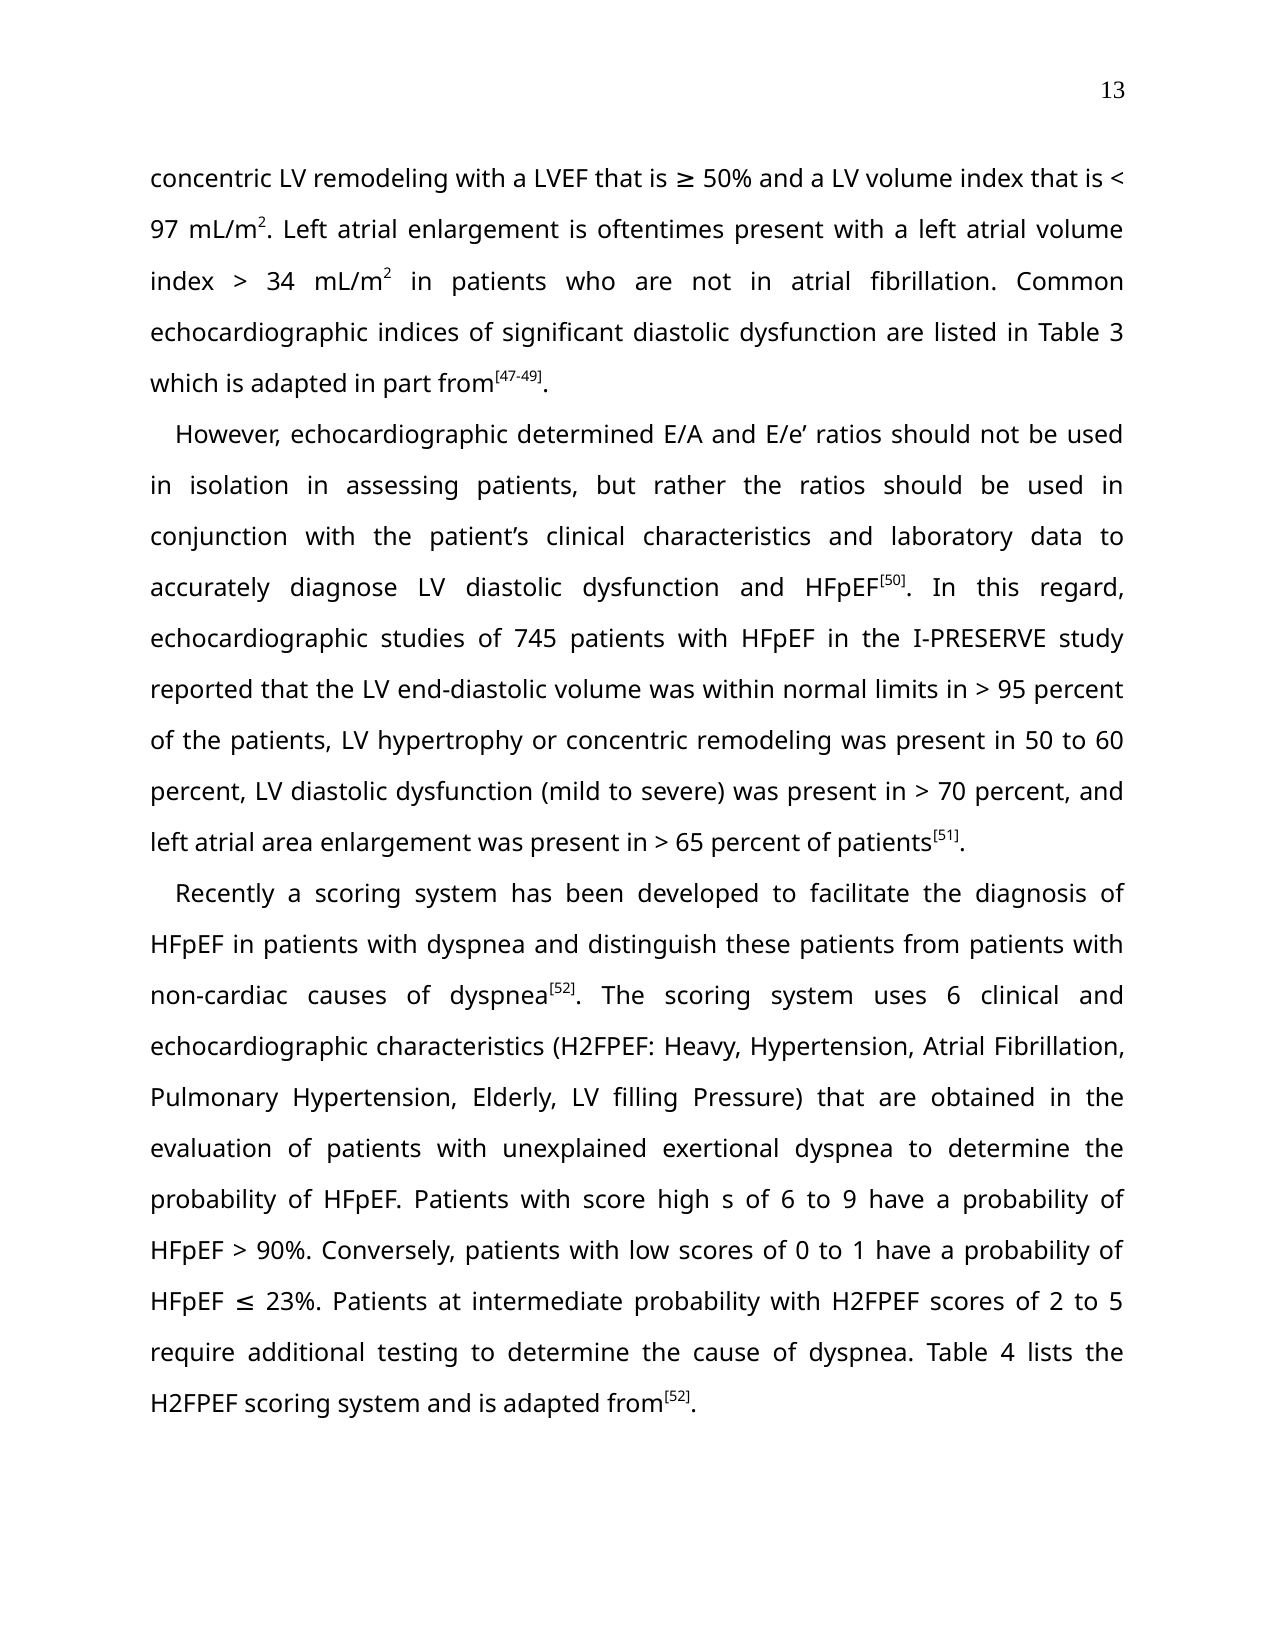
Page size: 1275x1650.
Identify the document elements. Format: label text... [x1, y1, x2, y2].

text However, echocardiographic determined E/A and E/e’ ratios should not be used in isolation in assessing patients, but rather the ratios should be used in conjunction with the patient’s clinical characteristics and laboratory data to accurately diagnose LV diastolic dysfunction and HFpEF[50]. In this regard, echocardiographic studies of 745 patients with HFpEF in the I-PRESERVE study reported that the LV end-diastolic volume was within normal limits in > 95 percent of the patients, LV hypertrophy or concentric remodeling was present in 50 to 60 percent, LV diastolic dysfunction (mild to severe) was present in > 70 percent, and left atrial area enlargement was present in > 65 percent of patients[51]. [150, 416, 1125, 859]
text Recently a scoring system has been developed to facilitate the diagnosis of HFpEF in patients with dyspnea and distinguish these patients from patients with non-cardiac causes of dyspnea[52]. The scoring system uses 6 clinical and echocardiographic characteristics (H2FPEF: Heavy, Hypertension, Atrial Fibrillation, Pulmonary Hypertension, Elderly, LV filling Pressure) that are obtained in the evaluation of patients with unexplained exertional dyspnea to determine the probability of HFpEF. Patients with score high s of 6 to 9 have a probability of HFpEF > 90%. Conversely, patients with low scores of 0 to 1 have a probability of HFpEF ≤ 23%. Patients at intermediate probability with H2FPEF scores of 2 to 5 require additional testing to determine the cause of dyspnea. Table 4 lists the H2FPEF scoring system and is adapted from[52]. [150, 876, 1125, 1420]
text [150, 161, 1125, 399]
